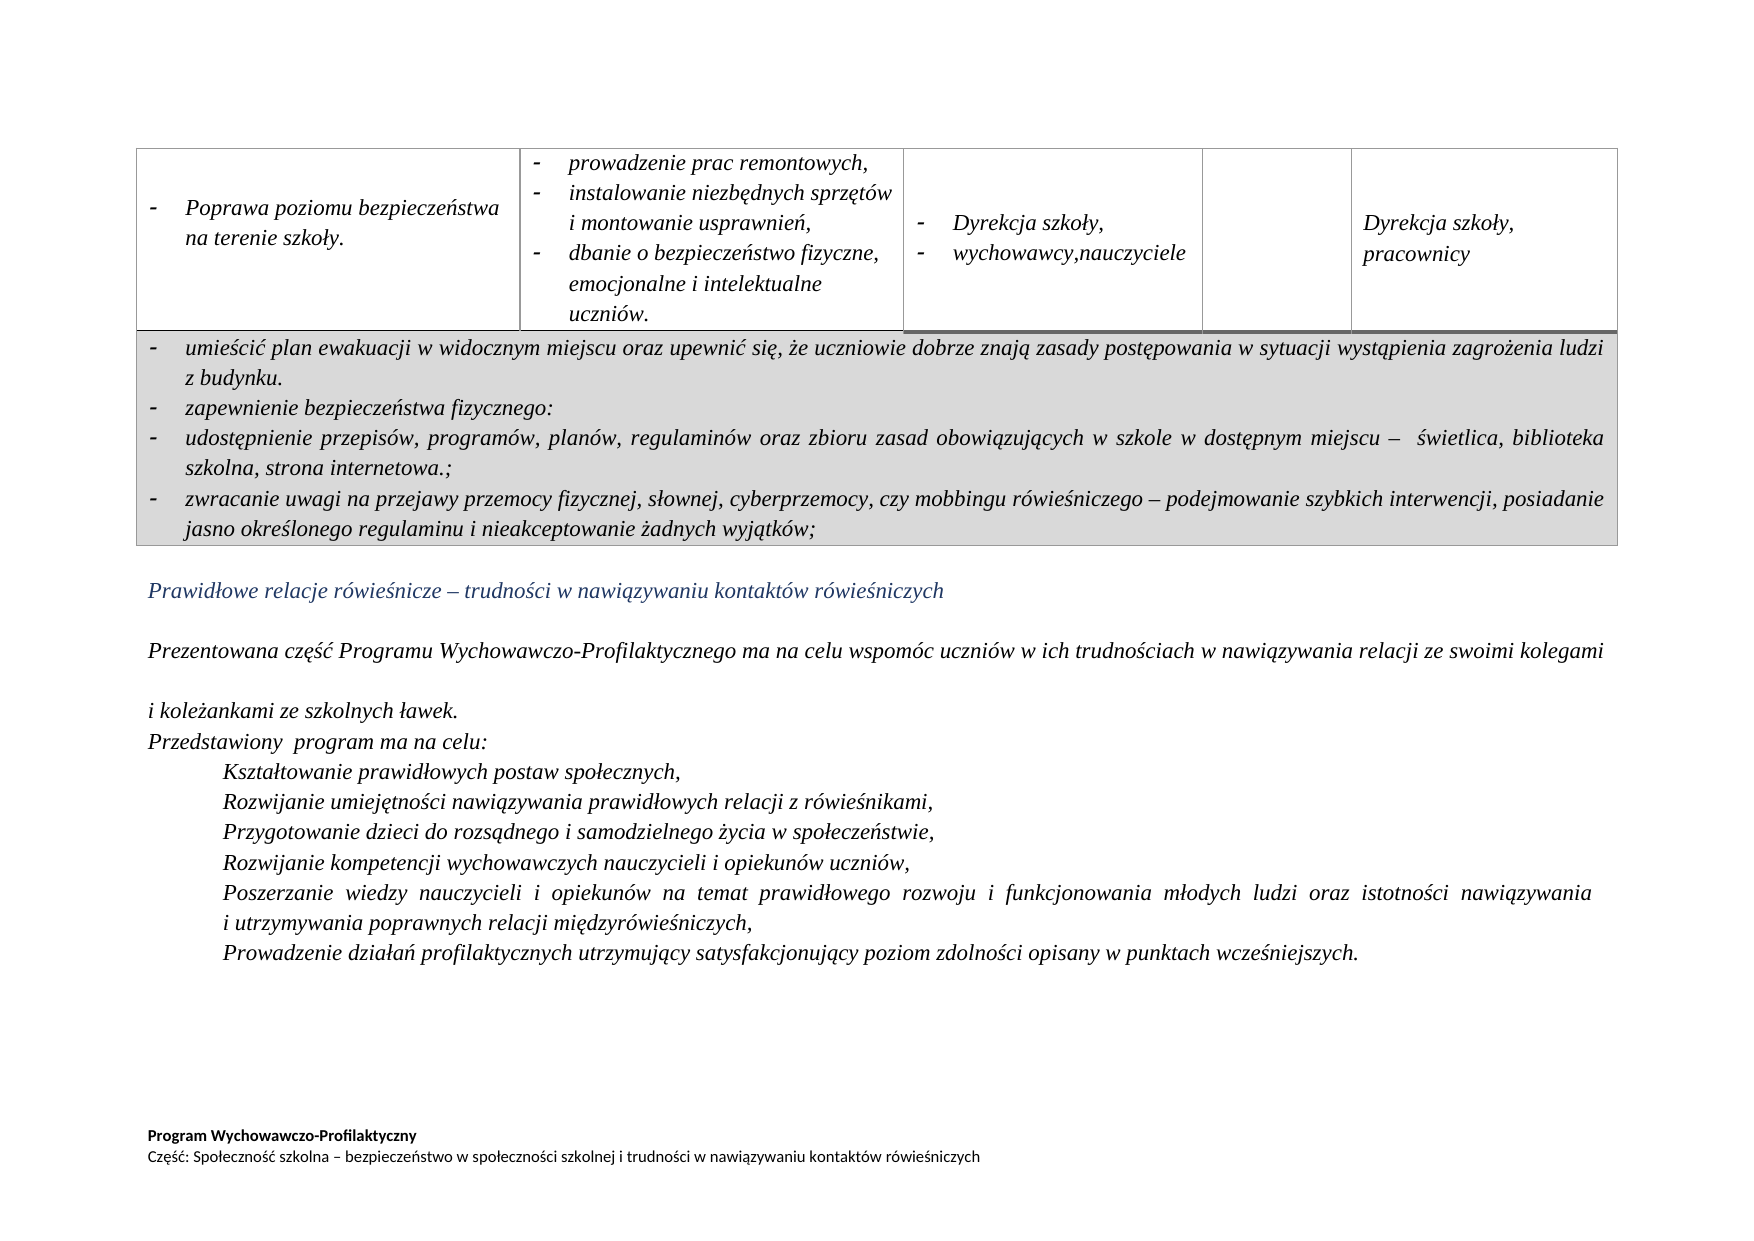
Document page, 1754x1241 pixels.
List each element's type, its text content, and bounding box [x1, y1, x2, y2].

subtitle Prawidłowe relacje rówieśnicze – trudności w nawiązywaniu kontaktów rówieśniczych [148, 577, 1606, 603]
list Kształtowanie prawidłowych postaw społecznych, [223, 758, 1606, 784]
table_cell prowadzenie prac remontowych, instalowanie niezbędnych sprzętów i montowanie usprawnień, dbanie o bezpieczeństwo fizyczne, emocjonalne i intelektualne uczniów. [521, 149, 903, 330]
text Przedstawiony program ma na celu: [148, 728, 1606, 754]
list Rozwijanie kompetencji wychowawczych nauczycieli i opiekunów uczniów, [223, 848, 1606, 875]
table_cell [1203, 149, 1351, 330]
text Prezentowana część Programu Wychowawczo-Profilaktycznego ma na celu wspomóc uczniów w ich trudnościach w nawiązywania relacji ze swoimi kolegami i koleżankami ze szkolnych ławek. [148, 637, 1606, 724]
table_cell umieścić plan ewakuacji w widocznym miejscu oraz upewnić się, że uczniowie dobrze znają zasady postępowania w sytuacji wystąpienia zagrożenia ludzi z budynku. zapewnienie bezpieczeństwa fizycznego: udostępnienie przepisów, programów, planów, regulaminów oraz zbioru zasad obowiązujących w szkole w dostępnym miejscu – świetlica, biblioteka szkolna, strona internetowa.; zwracanie uwagi na przejawy przemocy fizycznej, słownej, cyberprzemocy, czy mobbingu rówieśniczego – podejmowanie szybkich interwencji, posiadanie jasno określonego regulaminu i nieakceptowanie żadnych wyjątków; [137, 331, 1617, 545]
list Poszerzanie wiedzy nauczycieli i opiekunów na temat prawidłowego rozwoju i funkcjonowania młodych ludzi oraz istotności nawiązywania i utrzymywania poprawnych relacji międzyrówieśniczych, [223, 879, 1606, 935]
table_cell Poprawa poziomu bezpieczeństwa na terenie szkoły. [137, 149, 519, 330]
table_cell Dyrekcja szkoły, pracownicy [1352, 149, 1617, 330]
list Rozwijanie umiejętności nawiązywania prawidłowych relacji z rówieśnikami, [223, 788, 1606, 814]
list Przygotowanie dzieci do rozsądnego i samodzielnego życia w społeczeństwie, [223, 818, 1606, 845]
table_cell Dyrekcja szkoły, wychowawcy,nauczyciele [904, 149, 1202, 330]
list Prowadzenie działań profilaktycznych utrzymujący satysfakcjonujący poziom zdolności opisany w punktach wcześniejszych. [223, 939, 1606, 966]
